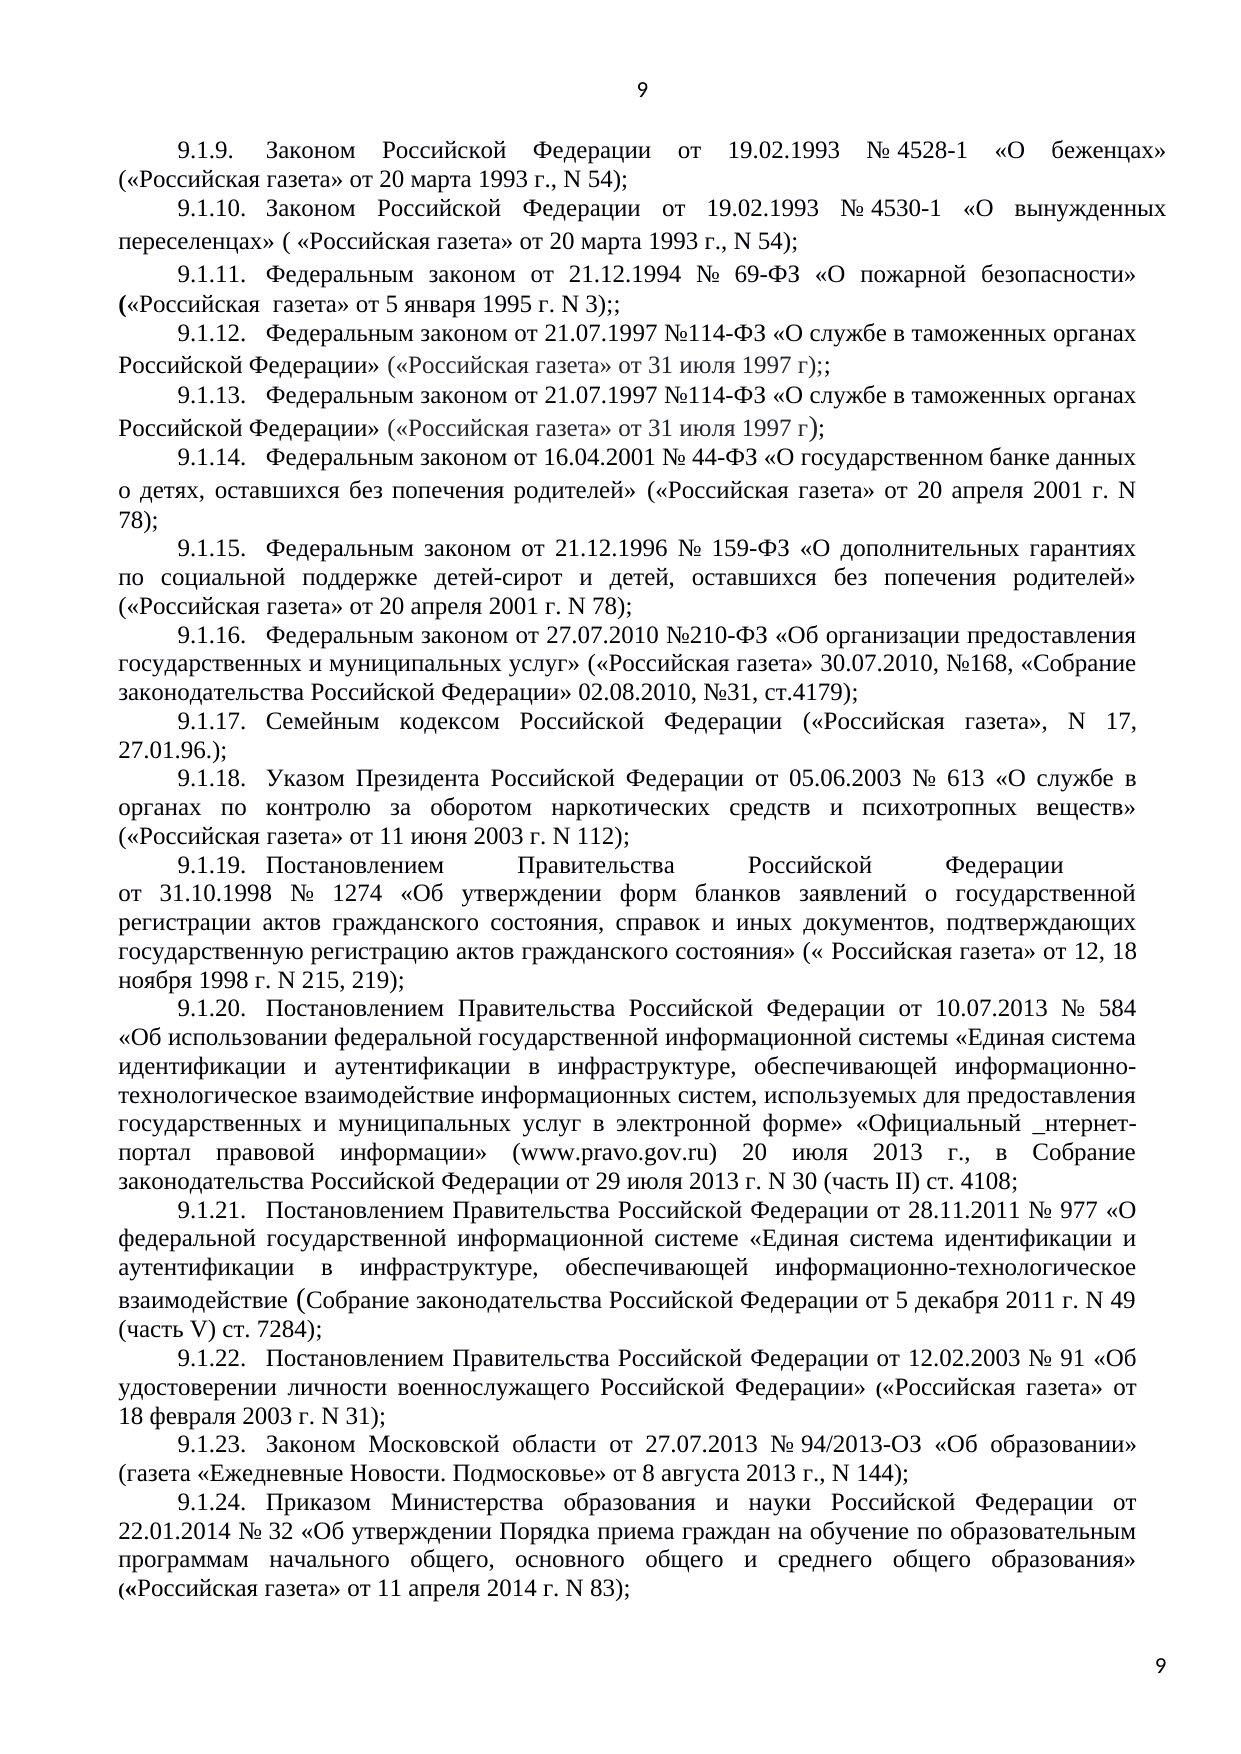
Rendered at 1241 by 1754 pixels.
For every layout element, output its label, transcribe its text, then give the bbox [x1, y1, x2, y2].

list Федеральным законом от 21.12.1996 № 159-ФЗ «О дополнительных гарантиях по социальной поддержке детей-сирот и детей, оставшихся без попечения родителей» («Российская газета» от 20 апреля 2001 г. N 78); [118, 533, 1137, 620]
list Федеральным законом от 21.12.1994 № 69-ФЗ «О пожарной безопасности» («Российская газета» от 5 января 1995 г. N 3);; [118, 256, 1137, 318]
list Законом Российской Федерации от 19.02.1993 № 4530-1 «О вынужденных переселенцах» ( «Российская газета» от 20 марта 1993 г., N 54); [118, 193, 1166, 256]
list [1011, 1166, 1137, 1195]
list Федеральным законом от 21.07.1997 №114-ФЗ «О службе в таможенных органах Российской Федерации» («Российская газета» от 31 июля 1997 г);; [118, 318, 1137, 380]
list Федеральным законом от 16.04.2001 № 44-ФЗ «О государственном банке данных о детях, оставшихся без попечения родителей» («Российская газета» от 20 апреля 2001 г. N 78); [118, 442, 1137, 533]
list Приказом Министерства образования и науки Российской Федерации от 22.01.2014 № 32 «Об утверждении Порядка приема граждан на обучение по образовательным программам начального общего, основного общего и среднего общего образования» («Российская газета» от 11 апреля 2014 г. N 83); [118, 1487, 1137, 1602]
list Постановлением Правительства Российской Федерации от 28.11.2011 № 977 «О федеральной государственной информационной системе «Единая система идентификации и аутентификации в инфраструктуре, обеспечивающей информационно-технологическое взаимодействие (Собрание законодательства Российской Федерации от 5 декабря 2011 г. N 49 (часть V) ст. 7284); [118, 1195, 1137, 1343]
list Законом Московской области от 27.07.2013 № 94/2013-ОЗ «Об образовании» (газета «Ежедневные Новости. Подмосковье» от 8 августа 2013 г., N 144); [118, 1429, 1137, 1487]
list Постановлением Правительства Российской Федерации от 12.02.2003 № 91 «Об удостоверении личности военнослужащего Российской Федерации» («Российская газета» от 18 февраля 2003 г. N 31); [118, 1343, 1137, 1429]
list Федеральным законом от 27.07.2010 №210-ФЗ «Об организации предоставления государственных и муниципальных услуг» («Российская газета» 30.07.2010, №168, «Собрание законодательства Российской Федерации» 02.08.2010, №31, ст.4179); [118, 620, 1137, 706]
list Семейным кодексом Российской Федерации («Российская газета», N 17, 27.01.96.); [118, 706, 1137, 763]
list Указом Президента Российской Федерации от 05.06.2003 № 613 «О службе в органах по контролю за оборотом наркотических средств и психотропных веществ» («Российская газета» от 11 июня 2003 г. N 112); [118, 763, 1137, 850]
list Постановлением Правительства Российской Федерации от 31.10.1998 № 1274 «Об утверждении форм бланков заявлений о государственной регистрации актов гражданского состояния, справок и иных документов, подтверждающих государственную регистрацию актов гражданского состояния» (« Российская газета» от 12, 18 ноября 1998 г. N 215, 219); [118, 850, 1137, 993]
list Федеральным законом от 21.07.1997 №114-ФЗ «О службе в таможенных органах Российской Федерации» («Российская газета» от 31 июля 1997 г); [118, 380, 1137, 442]
list Постановлением Правительства Российской Федерации от 10.07.2013 № 584 «Об использовании федеральной государственной информационной системы «Единая система идентификации и аутентификации в инфраструктуре, обеспечивающей информационно-технологическое взаимодействие информационных систем, используемых для предоставления государственных и муниципальных услуг в электронной форме» «Официальный _нтернет-портал правовой информации» (www.pravo.gov.ru) 20 июля 2013 г., в Собрание законодательства Российской Федерации от 29 июля 2013 г. N 30 (часть II) ст. 4108; [118, 993, 1137, 1137]
list Законом Российской Федерации от 19.02.1993 № 4528-1 «О беженцах» («Российская газета» от 20 марта 1993 г., N 54); [118, 131, 1166, 193]
